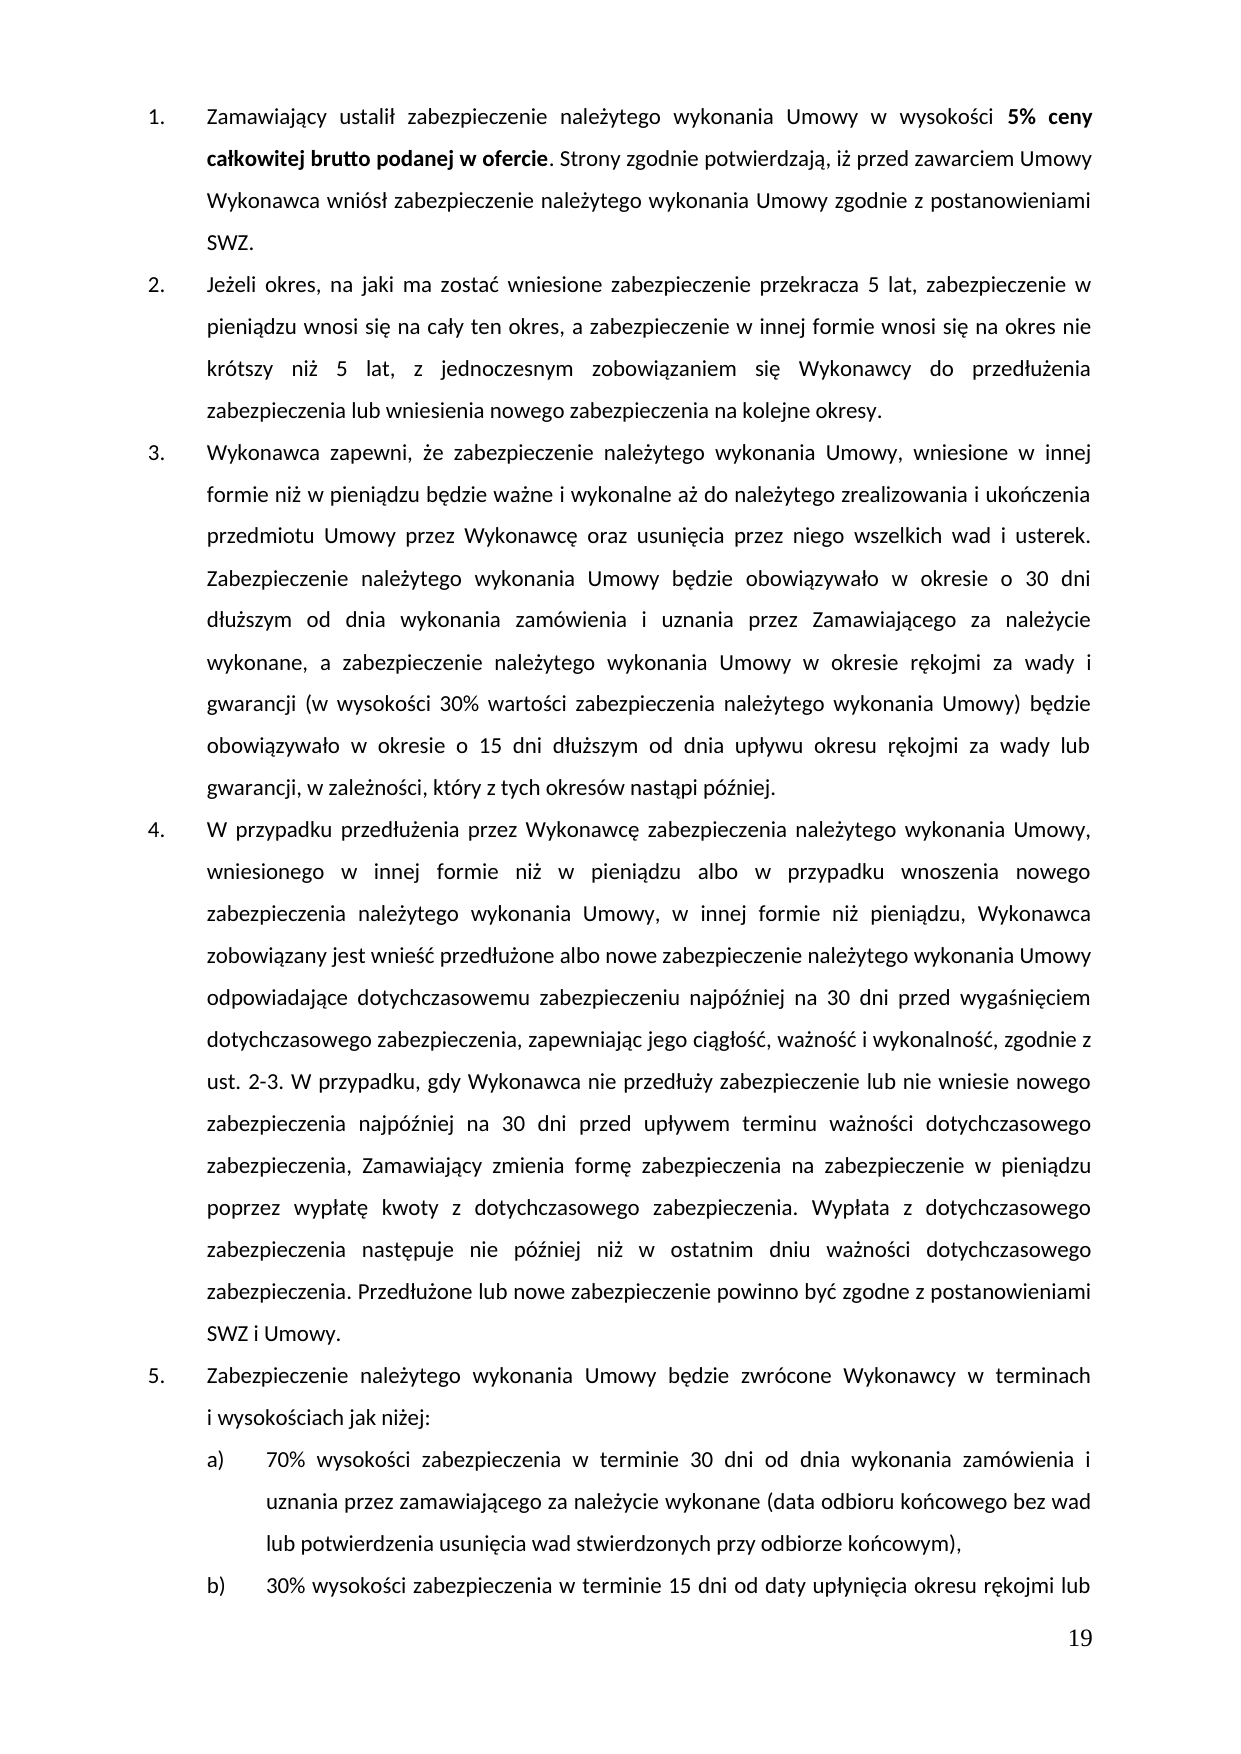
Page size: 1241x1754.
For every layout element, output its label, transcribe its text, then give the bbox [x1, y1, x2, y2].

list 70% wysokości zabezpieczenia w terminie 30 dni od dnia wykonania zamówienia i uznania przez zamawiającego za należycie wykonane (data odbioru końcowego bez wad lub potwierdzenia usunięcia wad stwierdzonych przy odbiorze końcowym), [207, 1445, 1093, 1557]
list Wykonawca zapewni, że zabezpieczenie należytego wykonania Umowy, wniesione w innej formie niż w pieniądzu będzie ważne i wykonalne aż do należytego zrealizowania i ukończenia przedmiotu Umowy przez Wykonawcę oraz usunięcia przez niego wszelkich wad i usterek. Zabezpieczenie należytego wykonania Umowy będzie obowiązywało w okresie o 30 dni dłuższym od dnia wykonania zamówienia i uznania przez Zamawiającego za należycie wykonane, a zabezpieczenie należytego wykonania Umowy w okresie rękojmi za wady i gwarancji (w wysokości 30% wartości zabezpieczenia należytego wykonania Umowy) będzie obowiązywało w okresie o 15 dni dłuższym od dnia upływu okresu rękojmi za wady lub gwarancji, w zależności, który z tych okresów nastąpi później. [148, 438, 1093, 802]
list Zamawiający ustalił zabezpieczenie należytego wykonania Umowy w wysokości 5% ceny całkowitej brutto podanej w ofercie. Strony zgodnie potwierdzają, iż przed zawarciem Umowy Wykonawca wniósł zabezpieczenie należytego wykonania Umowy zgodnie z postanowieniami SWZ. [148, 102, 1093, 256]
list W przypadku przedłużenia przez Wykonawcę zabezpieczenia należytego wykonania Umowy, wniesionego w innej formie niż w pieniądzu albo w przypadku wnoszenia nowego zabezpieczenia należytego wykonania Umowy, w innej formie niż pieniądzu, Wykonawca zobowiązany jest wnieść przedłużone albo nowe zabezpieczenie należytego wykonania Umowy odpowiadające dotychczasowemu zabezpieczeniu najpóźniej na 30 dni przed wygaśnięciem dotychczasowego zabezpieczenia, zapewniając jego ciągłość, ważność i wykonalność, zgodnie z ust. 2-3. W przypadku, gdy Wykonawca nie przedłuży zabezpieczenie lub nie wniesie nowego zabezpieczenia najpóźniej na 30 dni przed upływem terminu ważności dotychczasowego zabezpieczenia, Zamawiający zmienia formę zabezpieczenia na zabezpieczenie w pieniądzu poprzez wypłatę kwoty z dotychczasowego zabezpieczenia. Wypłata z dotychczasowego zabezpieczenia następuje nie później niż w ostatnim dniu ważności dotychczasowego zabezpieczenia. Przedłużone lub nowe zabezpieczenie powinno być zgodne z postanowieniami SWZ i Umowy. [148, 816, 1093, 1347]
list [207, 1571, 1093, 1599]
list Jeżeli okres, na jaki ma zostać wniesione zabezpieczenie przekracza 5 lat, zabezpieczenie w pieniądzu wnosi się na cały ten okres, a zabezpieczenie w innej formie wnosi się na okres nie krótszy niż 5 lat, z jednoczesnym zobowiązaniem się Wykonawcy do przedłużenia zabezpieczenia lub wniesienia nowego zabezpieczenia na kolejne okresy. [148, 270, 1093, 424]
list Zabezpieczenie należytego wykonania Umowy będzie zwrócone Wykonawcy w terminach i wysokościach jak niżej: [148, 1361, 1093, 1431]
